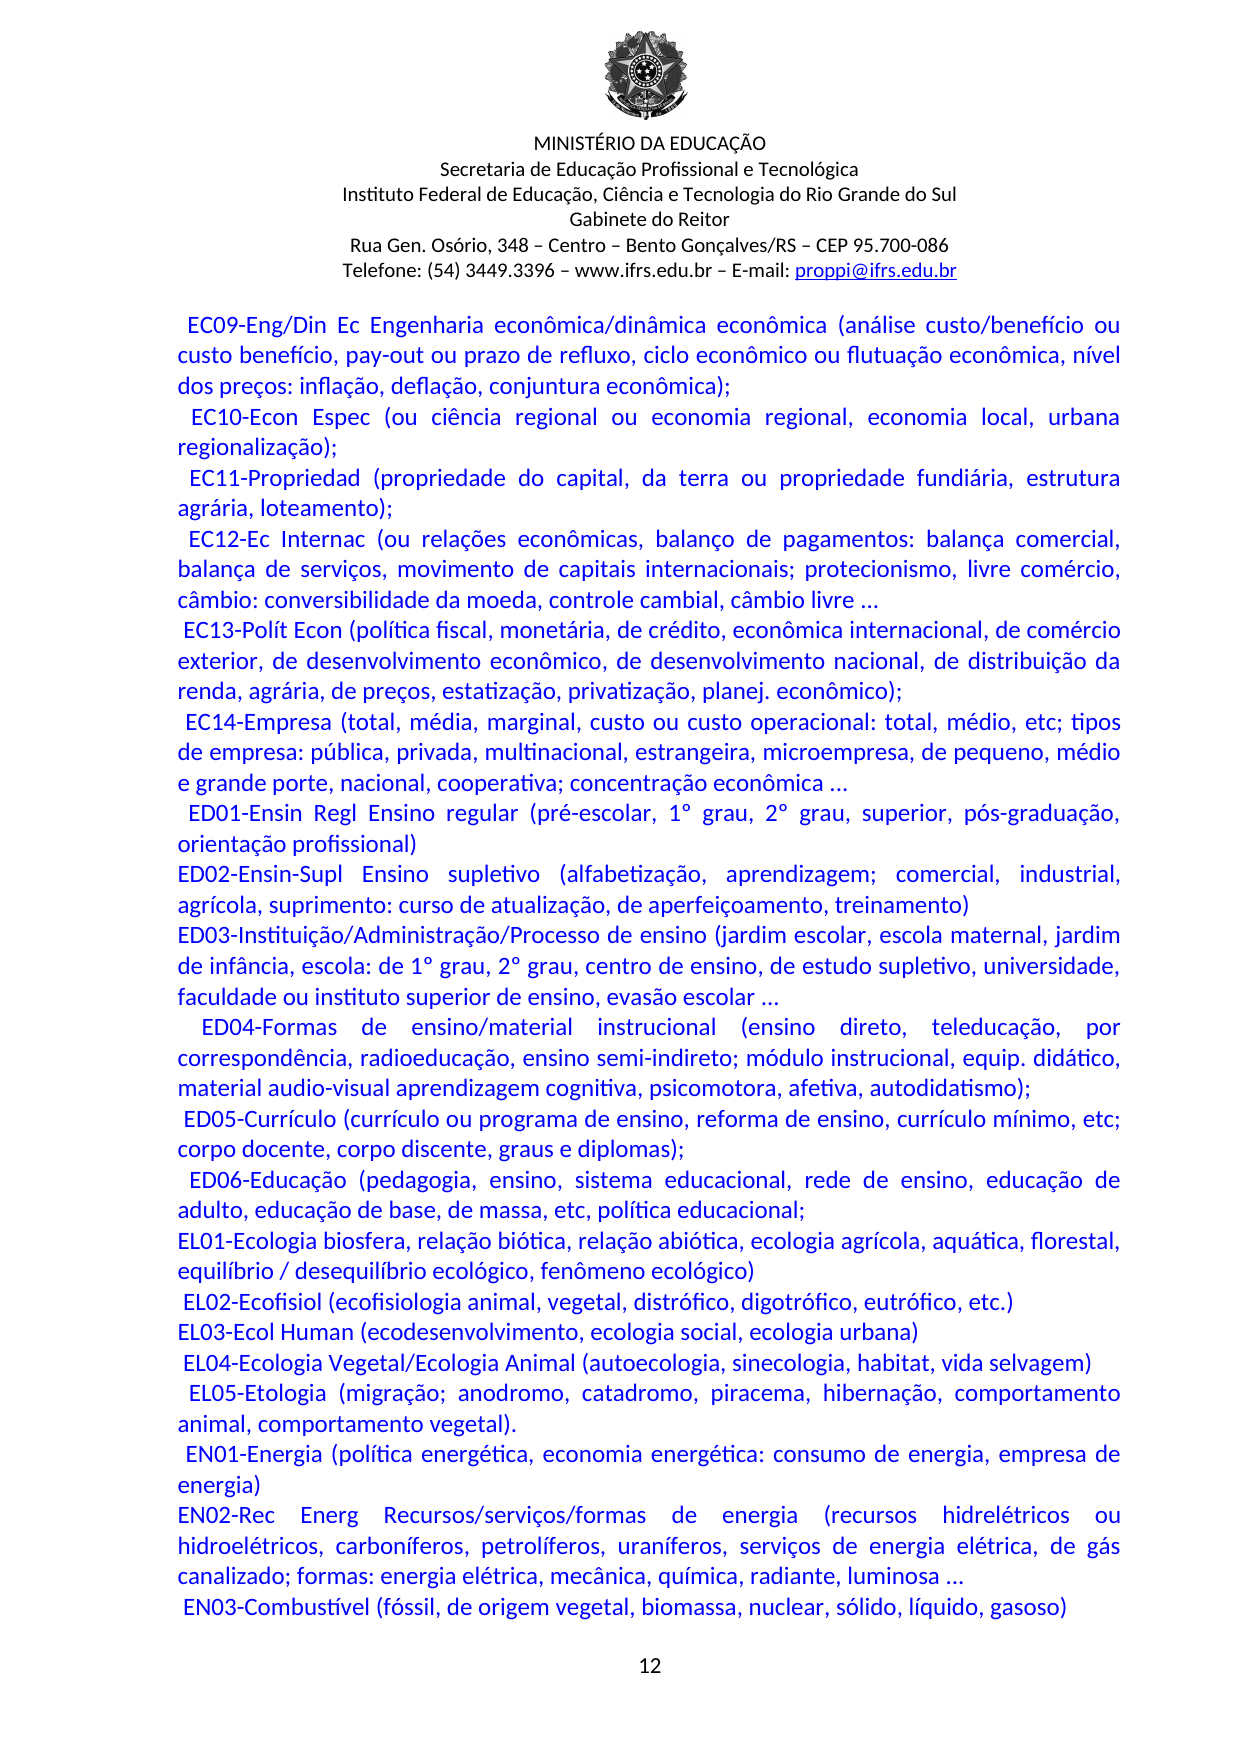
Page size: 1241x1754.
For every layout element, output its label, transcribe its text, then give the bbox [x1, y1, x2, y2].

text EL04-Ecologia Vegetal/Ecologia Animal (autoecologia, sinecologia, habitat, vida selvagem) [177, 1347, 1122, 1377]
text ED05-Currículo (currículo ou programa de ensino, reforma de ensino, currículo mínimo, etc; corpo docente, corpo discente, graus e diplomas); [177, 1103, 1122, 1164]
text EC09-Eng/Din Ec Engenharia econômica/dinâmica econômica (análise custo/benefício ou custo benefício, pay-out ou prazo de refluxo, ciclo econômico ou flutuação econômica, nível dos preços: inflação, deflação, conjuntura econômica); [177, 309, 1122, 401]
text EC10-Econ Espec (ou ciência regional ou economia regional, economia local, urbana regionalização); [177, 401, 1122, 462]
text EC11-Propriedad (propriedade do capital, da terra ou propriedade fundiária, estrutura agrária, loteamento); [177, 462, 1122, 523]
text EL03-Ecol Human (ecodesenvolvimento, ecologia social, ecologia urbana) [177, 1316, 1122, 1347]
text EC12-Ec Internac (ou relações econômicas, balanço de pagamentos: balança comercial, balança de serviços, movimento de capitais internacionais; protecionismo, livre comércio, câmbio: conversibilidade da moeda, controle cambial, câmbio livre ... [177, 523, 1122, 614]
text EN03-Combustível (fóssil, de origem vegetal, biomassa, nuclear, sólido, líquido, gasoso) [177, 1591, 1122, 1622]
text EC14-Empresa (total, média, marginal, custo ou custo operacional: total, médio, etc; tipos de empresa: pública, privada, multinacional, estrangeira, microempresa, de pequeno, médio e grande porte, nacional, cooperativa; concentração econômica ... [177, 706, 1122, 797]
text EC13-Polít Econ (política fiscal, monetária, de crédito, econômica internacional, de comércio exterior, de desenvolvimento econômico, de desenvolvimento nacional, de distribuição da renda, agrária, de preços, estatização, privatização, planej. econômico); [177, 614, 1122, 706]
text EL01-Ecologia biosfera, relação biótica, relação abiótica, ecologia agrícola, aquática, florestal, equilíbrio / desequilíbrio ecológico, fenômeno ecológico) [177, 1225, 1122, 1286]
text ED01-Ensin Regl Ensino regular (pré-escolar, 1º grau, 2º grau, superior, pós-graduação, orientação profissional) [177, 797, 1122, 858]
text ED02-Ensin-Supl Ensino supletivo (alfabetização, aprendizagem; comercial, industrial, agrícola, suprimento: curso de atualização, de aperfeiçoamento, treinamento) [177, 858, 1122, 919]
text ED03-Instituição/Administração/Processo de ensino (jardim escolar, escola maternal, jardim de infância, escola: de 1º grau, 2º grau, centro de ensino, de estudo supletivo, universidade, faculdade ou instituto superior de ensino, evasão escolar ... [177, 919, 1122, 1011]
text EN01-Energia (política energética, economia energética: consumo de energia, empresa de energia) [177, 1438, 1122, 1499]
text ED06-Educação (pedagogia, ensino, sistema educacional, rede de ensino, educação de adulto, educação de base, de massa, etc, política educacional; [177, 1164, 1122, 1225]
text EN02-Rec Energ Recursos/serviços/formas de energia (recursos hidrelétricos ou hidroelétricos, carboníferos, petrolíferos, uraníferos, serviços de energia elétrica, de gás canalizado; formas: energia elétrica, mecânica, química, radiante, luminosa ... [177, 1499, 1122, 1591]
text EL05-Etologia (migração; anodromo, catadromo, piracema, hibernação, comportamento animal, comportamento vegetal). [177, 1377, 1122, 1438]
text EL02-Ecofisiol (ecofisiologia animal, vegetal, distrófico, digotrófico, eutrófico, etc.) [177, 1286, 1122, 1316]
text ED04-Formas de ensino/material instrucional (ensino direto, teleducação, por correspondência, radioeducação, ensino semi-indireto; módulo instrucional, equip. didático, material audio-visual aprendizagem cognitiva, psicomotora, afetiva, autodidatismo); [177, 1011, 1122, 1103]
picture [604, 31, 688, 120]
